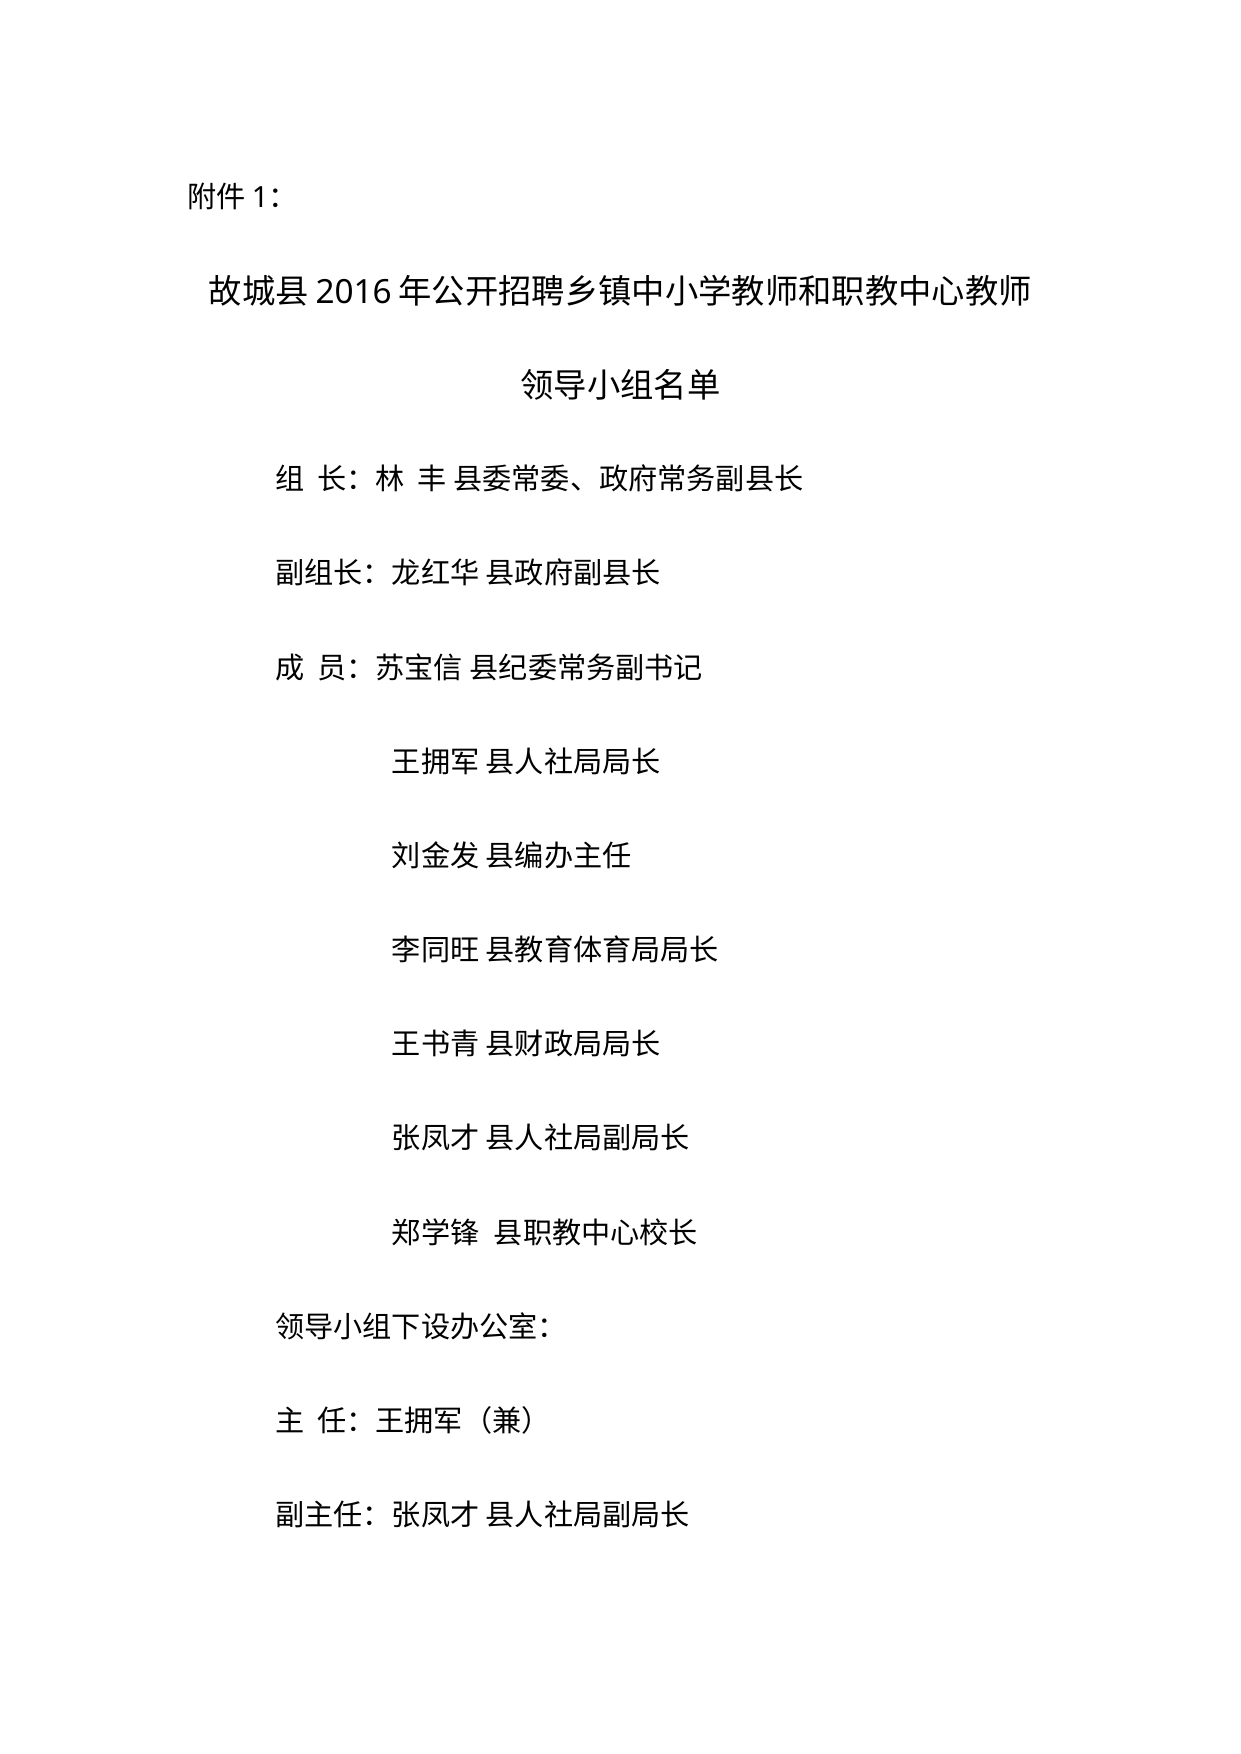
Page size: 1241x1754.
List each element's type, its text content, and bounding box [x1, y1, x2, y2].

text 成 员：苏宝信 县纪委常务副书记 [187, 633, 1053, 698]
text 副主任：张凤才 县人社局副局长 [187, 1480, 1053, 1545]
text 郑学锋 县职教中心校长 [187, 1198, 1053, 1263]
text 李同旺 县教育体育局局长 [187, 915, 1053, 980]
text 附件1： [187, 162, 1053, 227]
text 王拥军 县人社局局长 [187, 727, 1053, 792]
text 刘金发 县编办主任 [187, 821, 1053, 886]
text 主 任：王拥军（兼） [187, 1386, 1053, 1451]
text 副组长：龙红华 县政府副县长 [187, 539, 1053, 604]
text 张凤才 县人社局副局长 [187, 1104, 1053, 1169]
text 故城县2016年公开招聘乡镇中小学教师和职教中心教师 [187, 256, 1053, 321]
text 组 长：林 丰 县委常委、政府常务副县长 [187, 444, 1053, 509]
text 领导小组名单 [187, 350, 1053, 415]
text 王书青 县财政局局长 [187, 1009, 1053, 1074]
text 领导小组下设办公室： [187, 1292, 1053, 1357]
